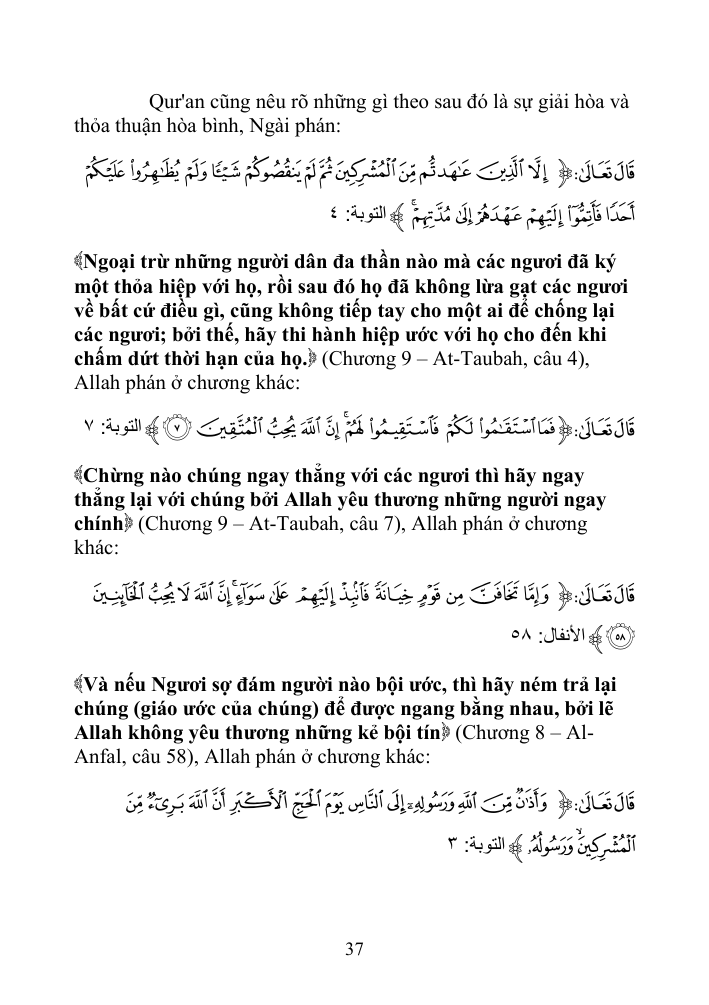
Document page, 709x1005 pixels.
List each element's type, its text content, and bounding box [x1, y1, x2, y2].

text ﭧ ﭨ ﮋ ﮝ ﮞ ﮟ ﮠ ﮡ ﮢ ﮣ ﮤ ﮥﮦ ﮧ ﮨ ﮩ ﮪ ﮫ ﮬ ﮊ الأنفال: ٥٨ [74, 571, 635, 659]
text Và nếu Ngươi sợ đám người nào bội ước, thì hãy ném trả lại chúng (giáo ước của chúng) để được ngang bằng nhau, bởi lẽ Allah không yêu thương những kẻ bội tín (Chương 8 – Al-Anfal, câu 58), Allah phán ở chương khác: [74, 672, 635, 768]
text ﭧ ﭨ ﮋ ﭠ ﭡ ﭢ ﭣ ﭤﭥ ﭦ ﭧ ﭨ ﭩ ﭪ ﮊ التوبة: ٧ [74, 406, 635, 450]
text Qur'an cũng nêu rõ những gì theo sau đó là sự giải hòa và thỏa thuận hòa bình, Ngài phán: [74, 89, 635, 137]
text Ngoại trừ những người dân đa thần nào mà các ngươi đã ký một thỏa hiệp với họ, rồi sau đó họ đã không lừa gạt các ngươi về bất cứ điều gì, cũng không tiếp tay cho một ai để chống lại các ngươi; bởi thế, hãy thi hành hiệp ước với họ cho đến khi chấm dứt thời hạn của họ. (Chương 9 – At-Taubah, câu 4), Allah phán ở chương khác: [74, 249, 635, 394]
text ﭧ ﭨ ﮋ ﮐ ﮑ ﮒ ﮓ ﮔ ﮕ ﮖ ﮗ ﮘ ﮙ ﮚ ﮛ ﮜ ﮝ ﮞ ﮟ ﮠ ﮡﮢ ﮊ التوبة: ٤ [74, 149, 635, 237]
text ﭧ ﭨ ﮋ ﭫ ﭬ ﭭ ﭮ ﭯ ﭰ ﭱ ﭲ ﭳ ﭴ ﭵ ﭶ ﭷ ﭸﭹ ﭺ ﮊ التوبة: ٣ [74, 780, 635, 868]
text Chừng nào chúng ngay thẳng với các ngươi thì hãy ngay thẳng lại với chúng bởi Allah yêu thương những người ngay chính (Chương 9 – At-Taubah, câu 7), Allah phán ở chương khác: [74, 463, 635, 559]
